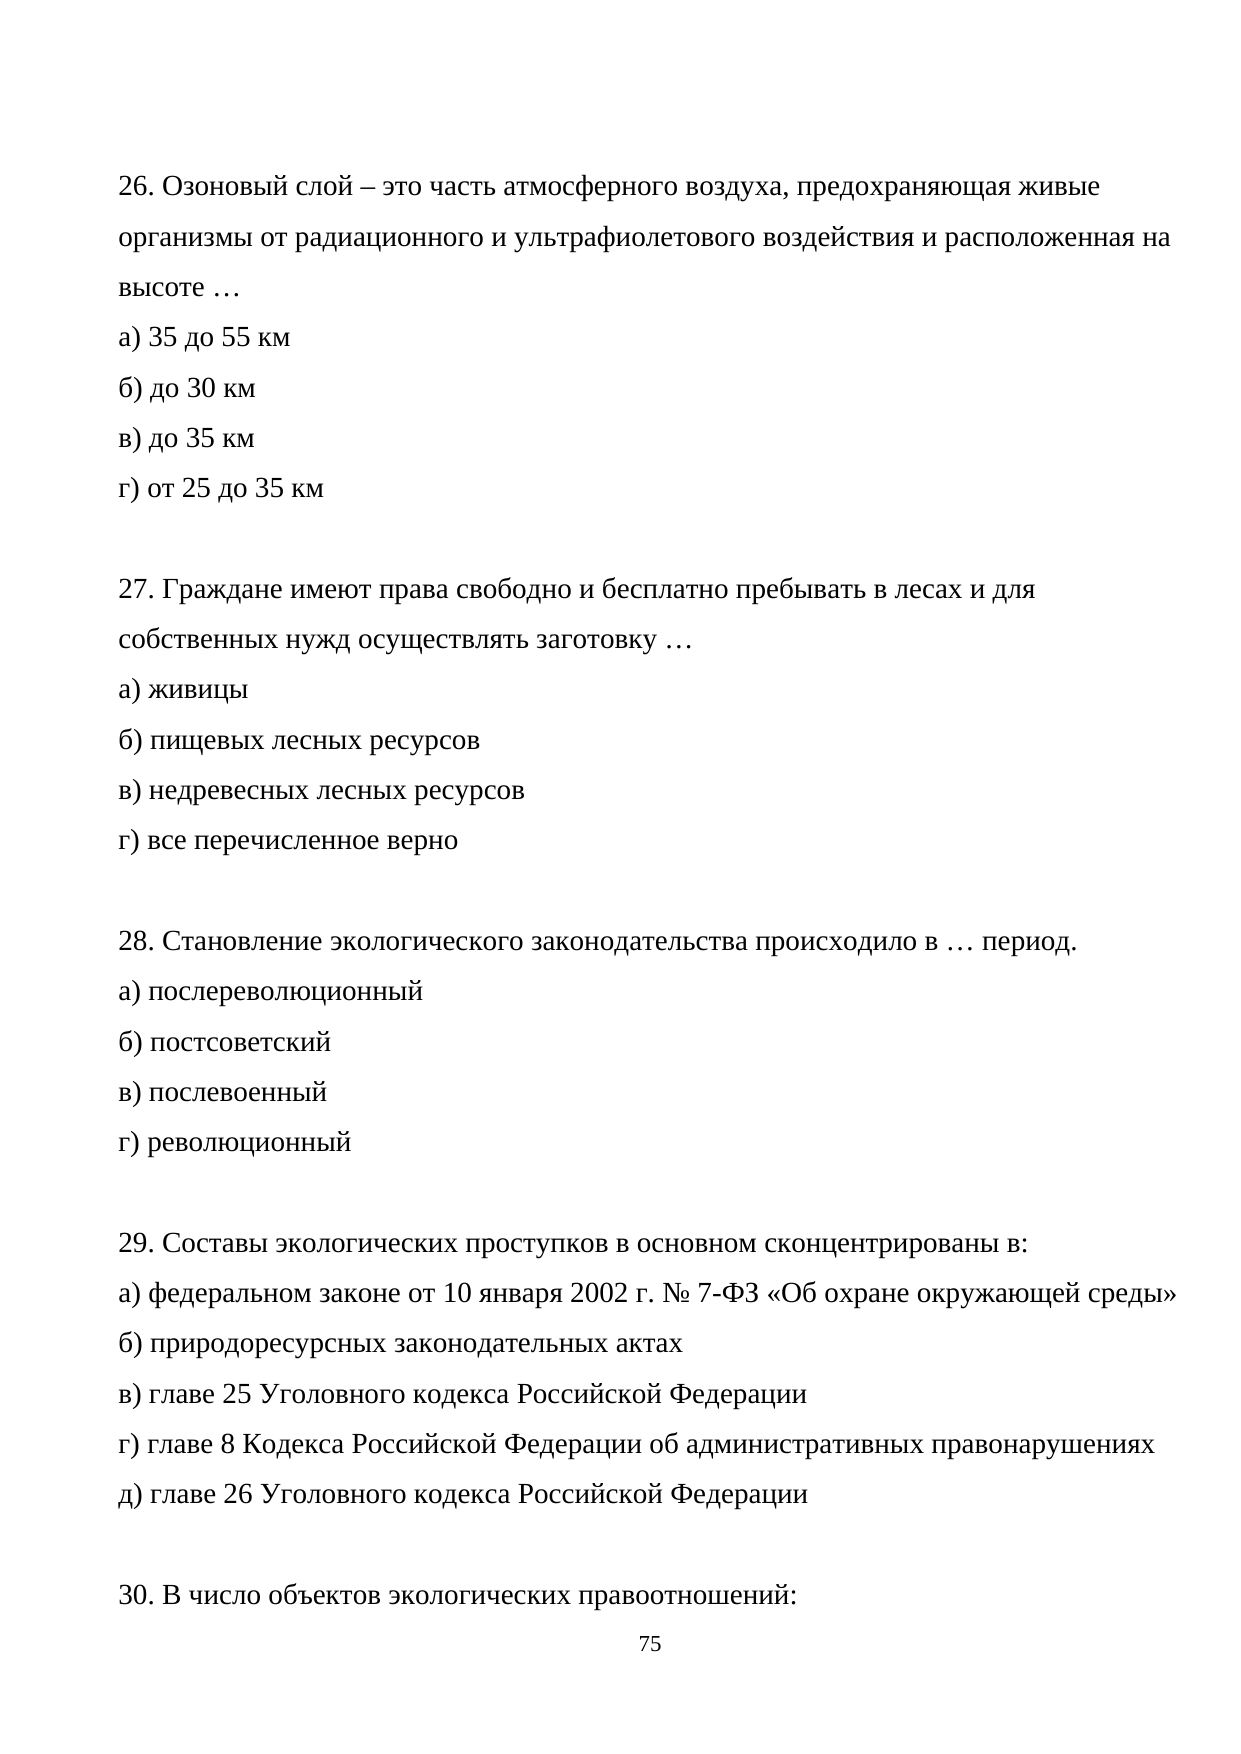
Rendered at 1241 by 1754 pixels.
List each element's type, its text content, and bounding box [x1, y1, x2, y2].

text 30. В число объектов экологических правоотношений: [118, 1577, 1181, 1611]
text 27. Граждане имеют права свободно и бесплатно пребывать в лесах и для собственных нужд осуществлять заготовку … [118, 571, 1181, 655]
text б) постсоветский [118, 1024, 1181, 1057]
text в) недревесных лесных ресурсов [118, 772, 1181, 806]
text а) федеральном законе от 10 января 2002 г. № 7-ФЗ «Об охране окружающей среды» [118, 1275, 1181, 1309]
text в) главе 25 Уголовного кодекса Российской Федерации [118, 1376, 1181, 1409]
text б) до 30 км [118, 370, 1181, 403]
text 29. Составы экологических проступков в основном сконцентрированы в: [118, 1225, 1181, 1258]
text г) от 25 до 35 км [118, 470, 1181, 504]
text б) природоресурсных законодательных актах [118, 1326, 1181, 1359]
text г) революционный [118, 1124, 1181, 1158]
text а) послереволюционный [118, 973, 1181, 1007]
text в) до 35 км [118, 420, 1181, 453]
text а) 35 до 55 км [118, 319, 1181, 353]
text д) главе 26 Уголовного кодекса Российской Федерации [118, 1477, 1181, 1510]
text а) живицы [118, 672, 1181, 705]
text в) послевоенный [118, 1074, 1181, 1108]
text г) главе 8 Кодекса Российской Федерации об административных правонарушениях [118, 1426, 1181, 1460]
text г) все перечисленное верно [118, 822, 1181, 856]
text б) пищевых лесных ресурсов [118, 722, 1181, 755]
text 26. Озоновый слой – это часть атмосферного воздуха, предохраняющая живые организмы от радиационного и ультрафиолетового воздействия и расположенная на высоте … [118, 168, 1181, 303]
text 28. Становление экологического законодательства происходило в … период. [118, 923, 1181, 957]
